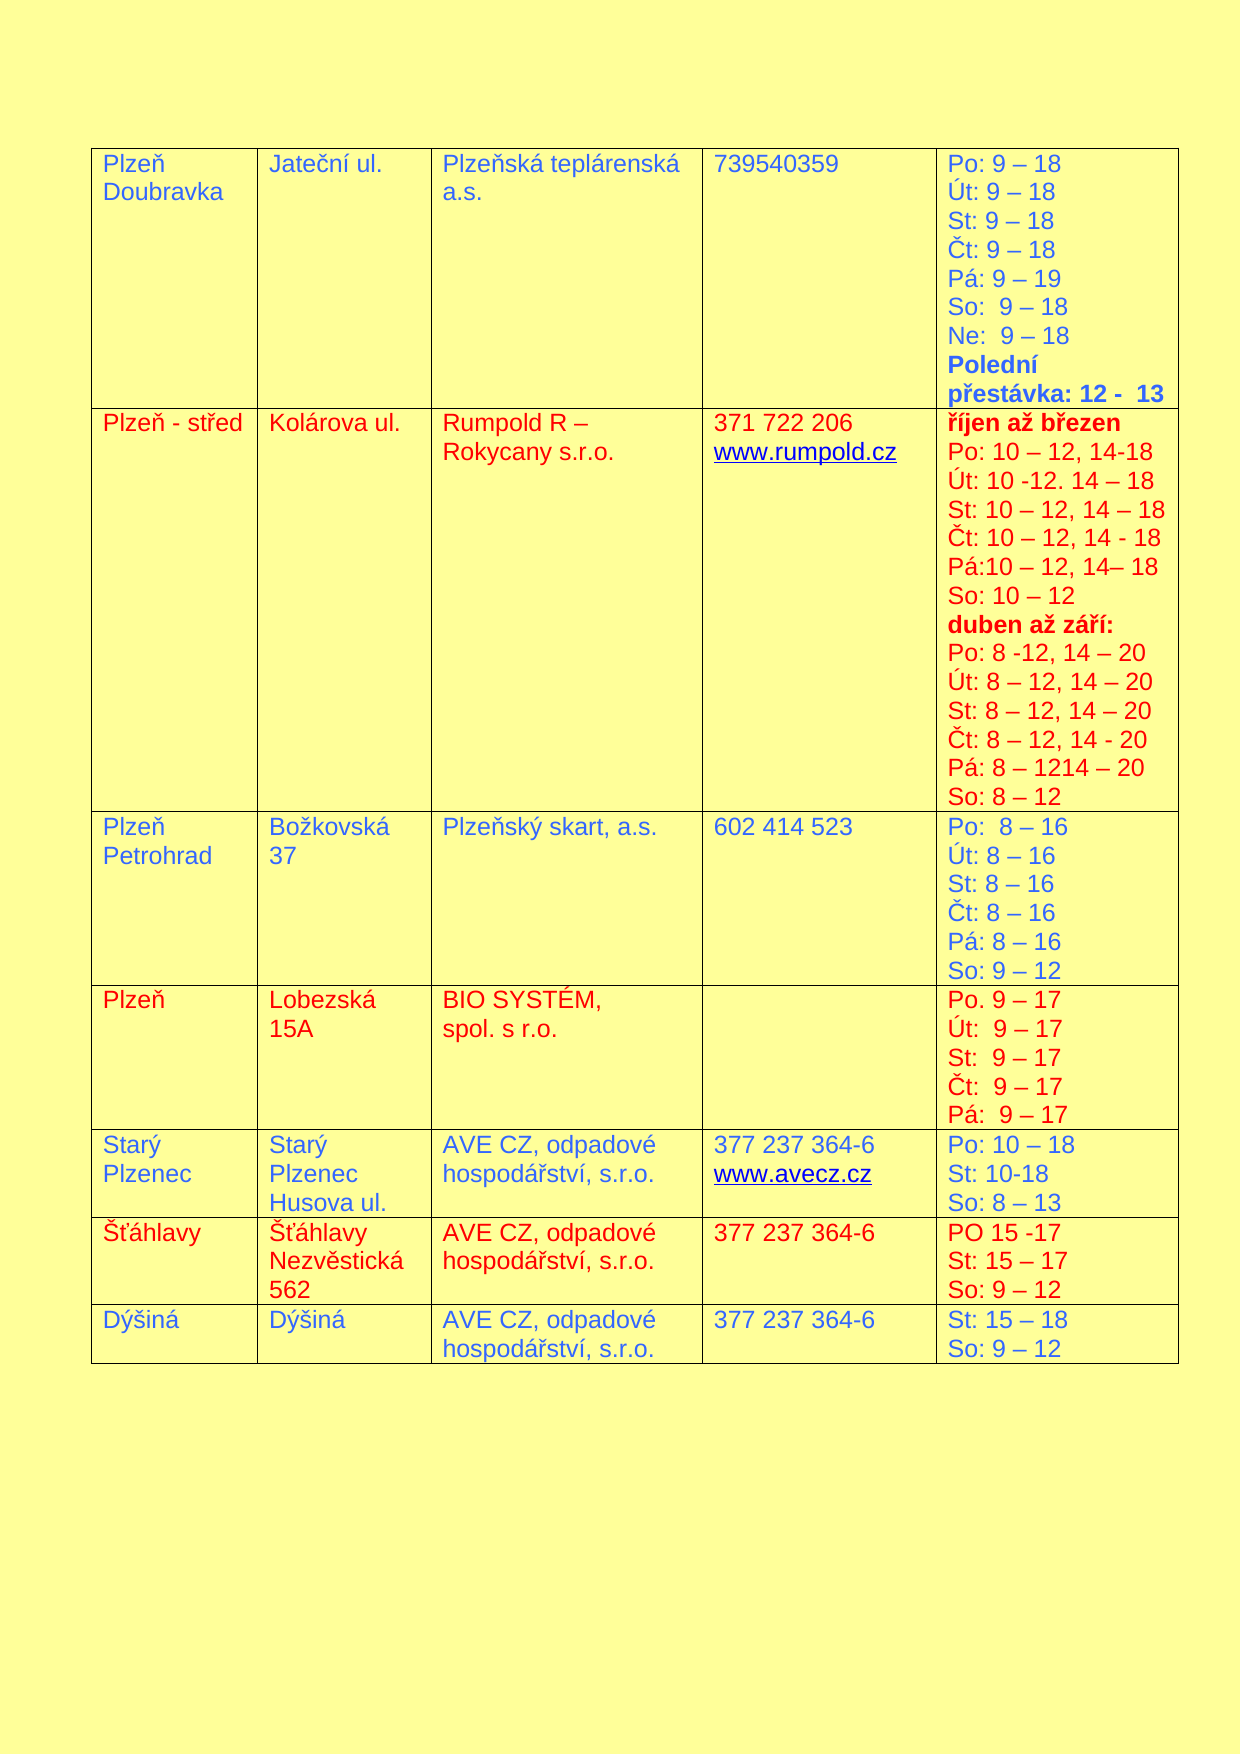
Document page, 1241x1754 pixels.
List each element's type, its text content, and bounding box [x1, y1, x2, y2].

table_cell St: 15 – 18 So: 9 – 12 [937, 1305, 1178, 1362]
table_cell Plzeňský skart, a.s. [432, 812, 702, 984]
table_cell Kolárova ul. [258, 409, 431, 811]
table_cell BIO SYSTÉM, spol. s r.o. [432, 986, 702, 1129]
table_cell 602 414 523 [703, 812, 936, 984]
table_cell AVE CZ, odpadové hospodářství, s.r.o. [432, 1218, 702, 1304]
table_cell 377 237 364-6 [703, 1305, 936, 1362]
table_cell Šťáhlavy [92, 1218, 257, 1304]
table_cell Po: 9 – 18 Út: 9 – 18 St: 9 – 18 Čt: 9 – 18 Pá: 9 – 19 So: 9 – 18 Ne: 9 – 18 Polední přestávka: 12 - 13 [937, 149, 1178, 407]
table_cell Dýšiná [258, 1305, 431, 1362]
table_cell Božkovská 37 [258, 812, 431, 984]
table_cell Plzeň - střed [92, 409, 257, 811]
table_cell Po: 8 – 16 Út: 8 – 16 St: 8 – 16 Čt: 8 – 16 Pá: 8 – 16 So: 9 – 12 [937, 812, 1178, 984]
table_cell AVE CZ, odpadové hospodářství, s.r.o. [432, 1130, 702, 1217]
table_cell Dýšiná [92, 1305, 257, 1362]
table_cell 739540359 [703, 149, 936, 407]
table_cell Šťáhlavy Nezvěstická 562 [258, 1218, 431, 1304]
table_cell Husova ul. [258, 1130, 431, 1217]
table_cell Plzeň Petrohrad [92, 812, 257, 984]
table_cell Starý Plzenec [92, 1130, 257, 1217]
table_cell Lobezská 15A [258, 986, 431, 1129]
table_cell PO 15 -17 St: 15 – 17 So: 9 – 12 [937, 1218, 1178, 1304]
table_cell Plzeňská teplárenská a.s. [432, 149, 702, 407]
table_cell 377 237 364-6 www.avecz.cz [703, 1130, 936, 1217]
table_cell Jateční ul. [258, 149, 431, 407]
table_cell Po. 9 – 17 Út: 9 – 17 St: 9 – 17 Čt: 9 – 17 Pá: 9 – 17 [937, 986, 1178, 1129]
table_cell 377 237 364-6 [703, 1218, 936, 1304]
table_cell [703, 986, 936, 1129]
table_cell Plzeň [92, 986, 257, 1129]
table_cell AVE CZ, odpadové hospodářství, s.r.o. [432, 1305, 702, 1362]
table_cell 371 722 206 www.rumpold.cz [703, 409, 936, 811]
table_cell říjen až březen Po: 10 – 12, 14-18 Út: 10 -12. 14 – 18 St: 10 – 12, 14 – 18 Čt: 10 – 12, 14 - 18 Pá:10 – 12, 14– 18 So: 10 – 12 duben až září: Po: 8 -12, 14 – 20 Út: 8 – 12, 14 – 20 St: 8 – 12, 14 – 20 Čt: 8 – 12, 14 - 20 Pá: 8 – 1214 – 20 So: 8 – 12 [937, 409, 1178, 811]
table_cell Plzeň Doubravka [92, 149, 257, 407]
table_cell Rumpold R – Rokycany s.r.o. [432, 409, 702, 811]
table_cell Po: 10 – 18 St: 10-18 So: 8 – 13 [937, 1130, 1178, 1217]
